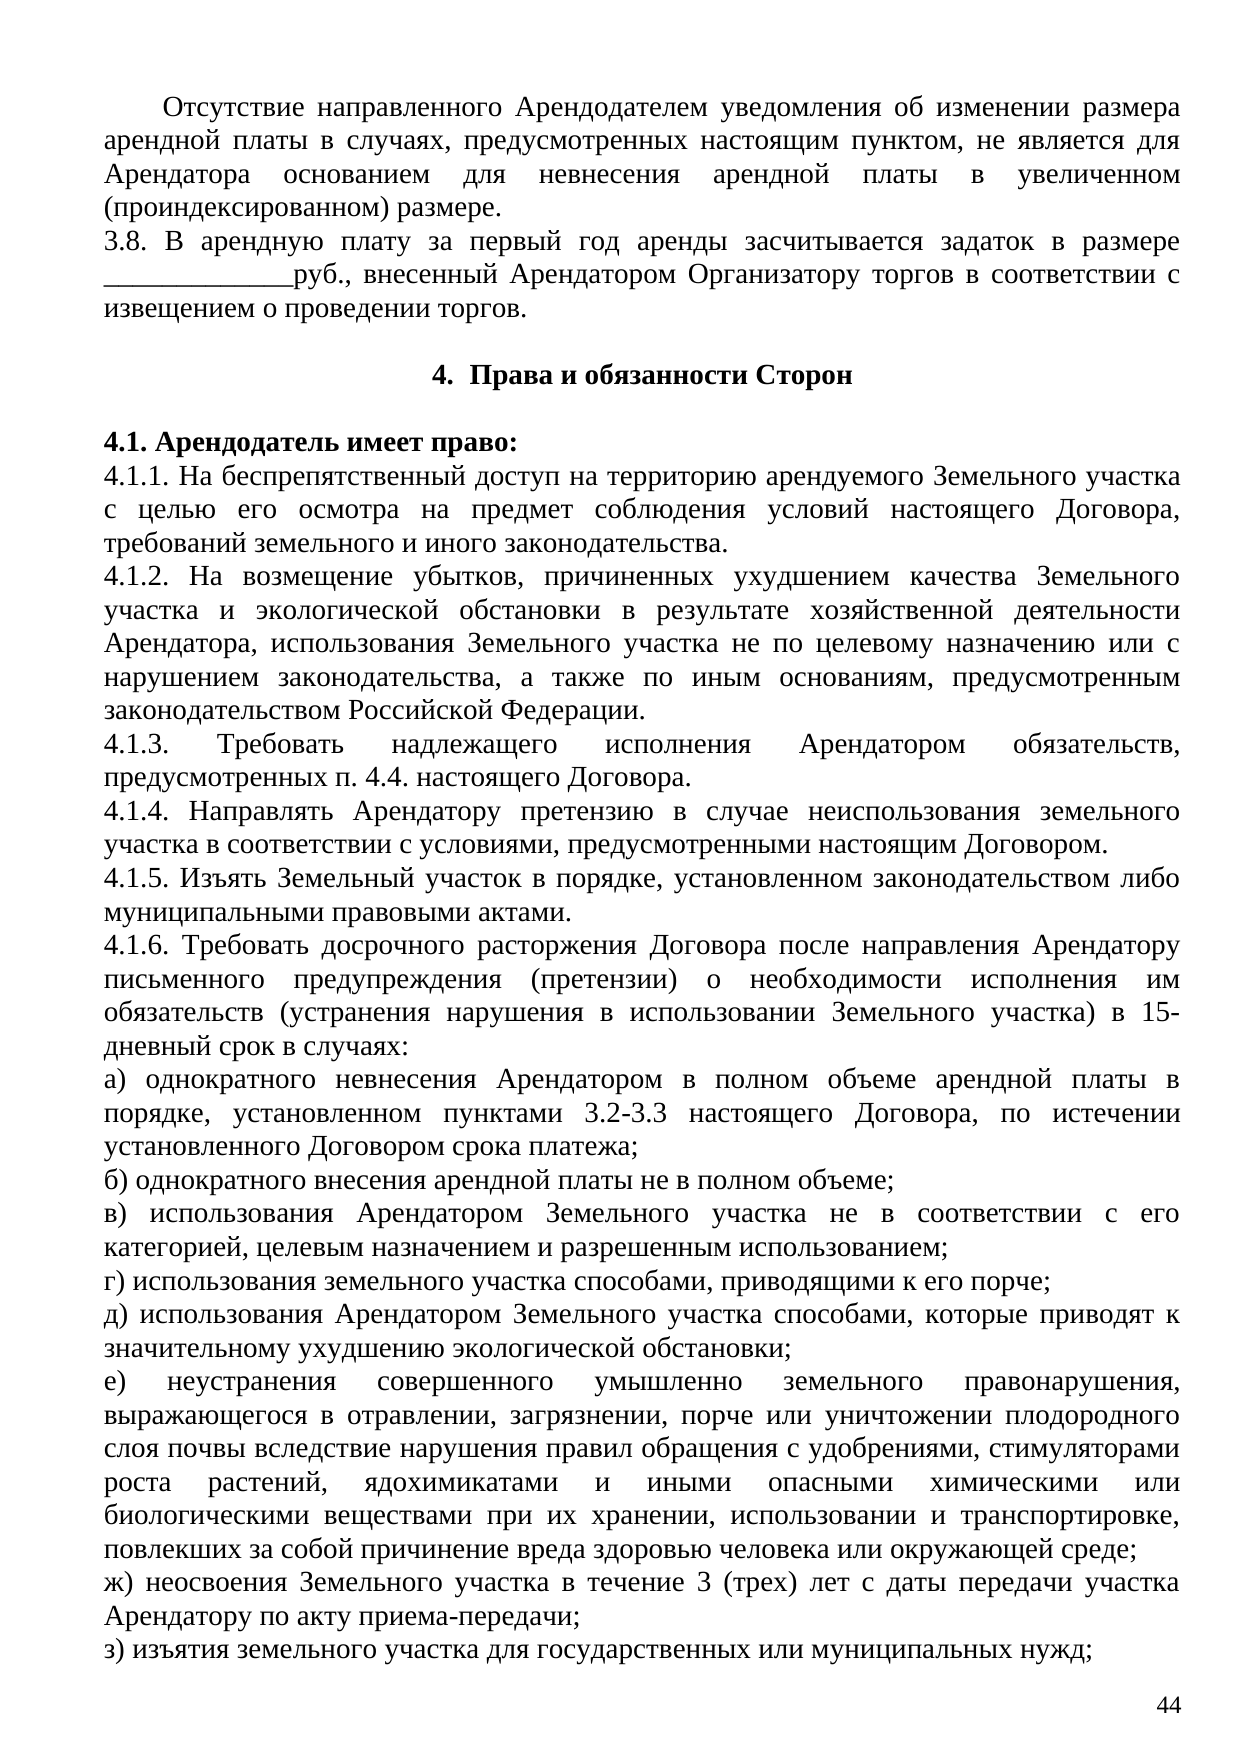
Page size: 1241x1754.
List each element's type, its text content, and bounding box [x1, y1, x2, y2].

text з) изъятия земельного участка для государственных или муниципальных нужд; [103, 1632, 1181, 1665]
text 4.1.1. На беспрепятственный доступ на территорию арендуемого Земельного участка с целью его осмотра на предмет соблюдения условий настоящего Договора, требований земельного и иного законодательства. [103, 458, 1181, 558]
text 3.8. В арендную плату за первый год аренды засчитывается задаток в размере _____________руб., внесенный Арендатором Организатору торгов в соответствии с извещением о проведении торгов. [103, 223, 1181, 323]
text е) неустранения совершенного умышленно земельного правонарушения, выражающегося в отравлении, загрязнении, порче или уничтожении плодородного слоя почвы вследствие нарушения правил обращения с удобрениями, стимуляторами роста растений, ядохимикатами и иными опасными химическими или биологическими веществами при их хранении, использовании и транспортировке, повлекших за собой причинение вреда здоровью человека или окружающей среде; [103, 1363, 1181, 1564]
text 4.1.4. Направлять Арендатору претензию в случае неиспользования земельного участка в соответствии с условиями, предусмотренными настоящим Договором. [103, 793, 1181, 860]
text г) использования земельного участка способами, приводящими к его порче; [103, 1263, 1181, 1296]
text 4.1.6. Требовать досрочного расторжения Договора после направления Арендатору письменного предупреждения (претензии) о необходимости исполнения им обязательств (устранения нарушения в использовании Земельного участка) в 15-дневный срок в случаях: [103, 927, 1181, 1061]
text б) однократного внесения арендной платы не в полном объеме; [103, 1162, 1181, 1196]
text д) использования Арендатором Земельного участка способами, которые приводят к значительному ухудшению экологической обстановки; [103, 1296, 1181, 1363]
text 4.1.3. Требовать надлежащего исполнения Арендатором обязательств, предусмотренных п. 4.4. настоящего Договора. [103, 726, 1181, 793]
text 4.1.2. На возмещение убытков, причиненных ухудшением качества Земельного участка и экологической обстановки в результате хозяйственной деятельности Арендатора, использования Земельного участка не по целевому назначению или с нарушением законодательства, а также по иным основаниям, предусмотренным законодательством Российской Федерации. [103, 558, 1181, 726]
list Права и обязанности Сторон [103, 357, 1181, 391]
text а) однократного невнесения Арендатором в полном объеме арендной платы в порядке, установленном пунктами 3.2-3.3 настоящего Договора, по истечении установленного Договором срока платежа; [103, 1061, 1181, 1162]
text 4.1.5. Изъять Земельный участок в порядке, установленном законодательством либо муниципальными правовыми актами. [103, 860, 1181, 927]
text 4.1. Арендодатель имеет право: [103, 424, 1181, 458]
text в) использования Арендатором Земельного участка не в соответствии с его категорией, целевым назначением и разрешенным использованием; [103, 1196, 1181, 1263]
text ж) неосвоения Земельного участка в течение 3 (трех) лет с даты передачи участка Арендатору по акту приема-передачи; [103, 1564, 1181, 1632]
text Отсутствие направленного Арендодателем уведомления об изменении размера арендной платы в случаях, предусмотренных настоящим пунктом, не является для Арендатора основанием для невнесения арендной платы в увеличенном (проиндексированном) размере. [103, 89, 1181, 223]
